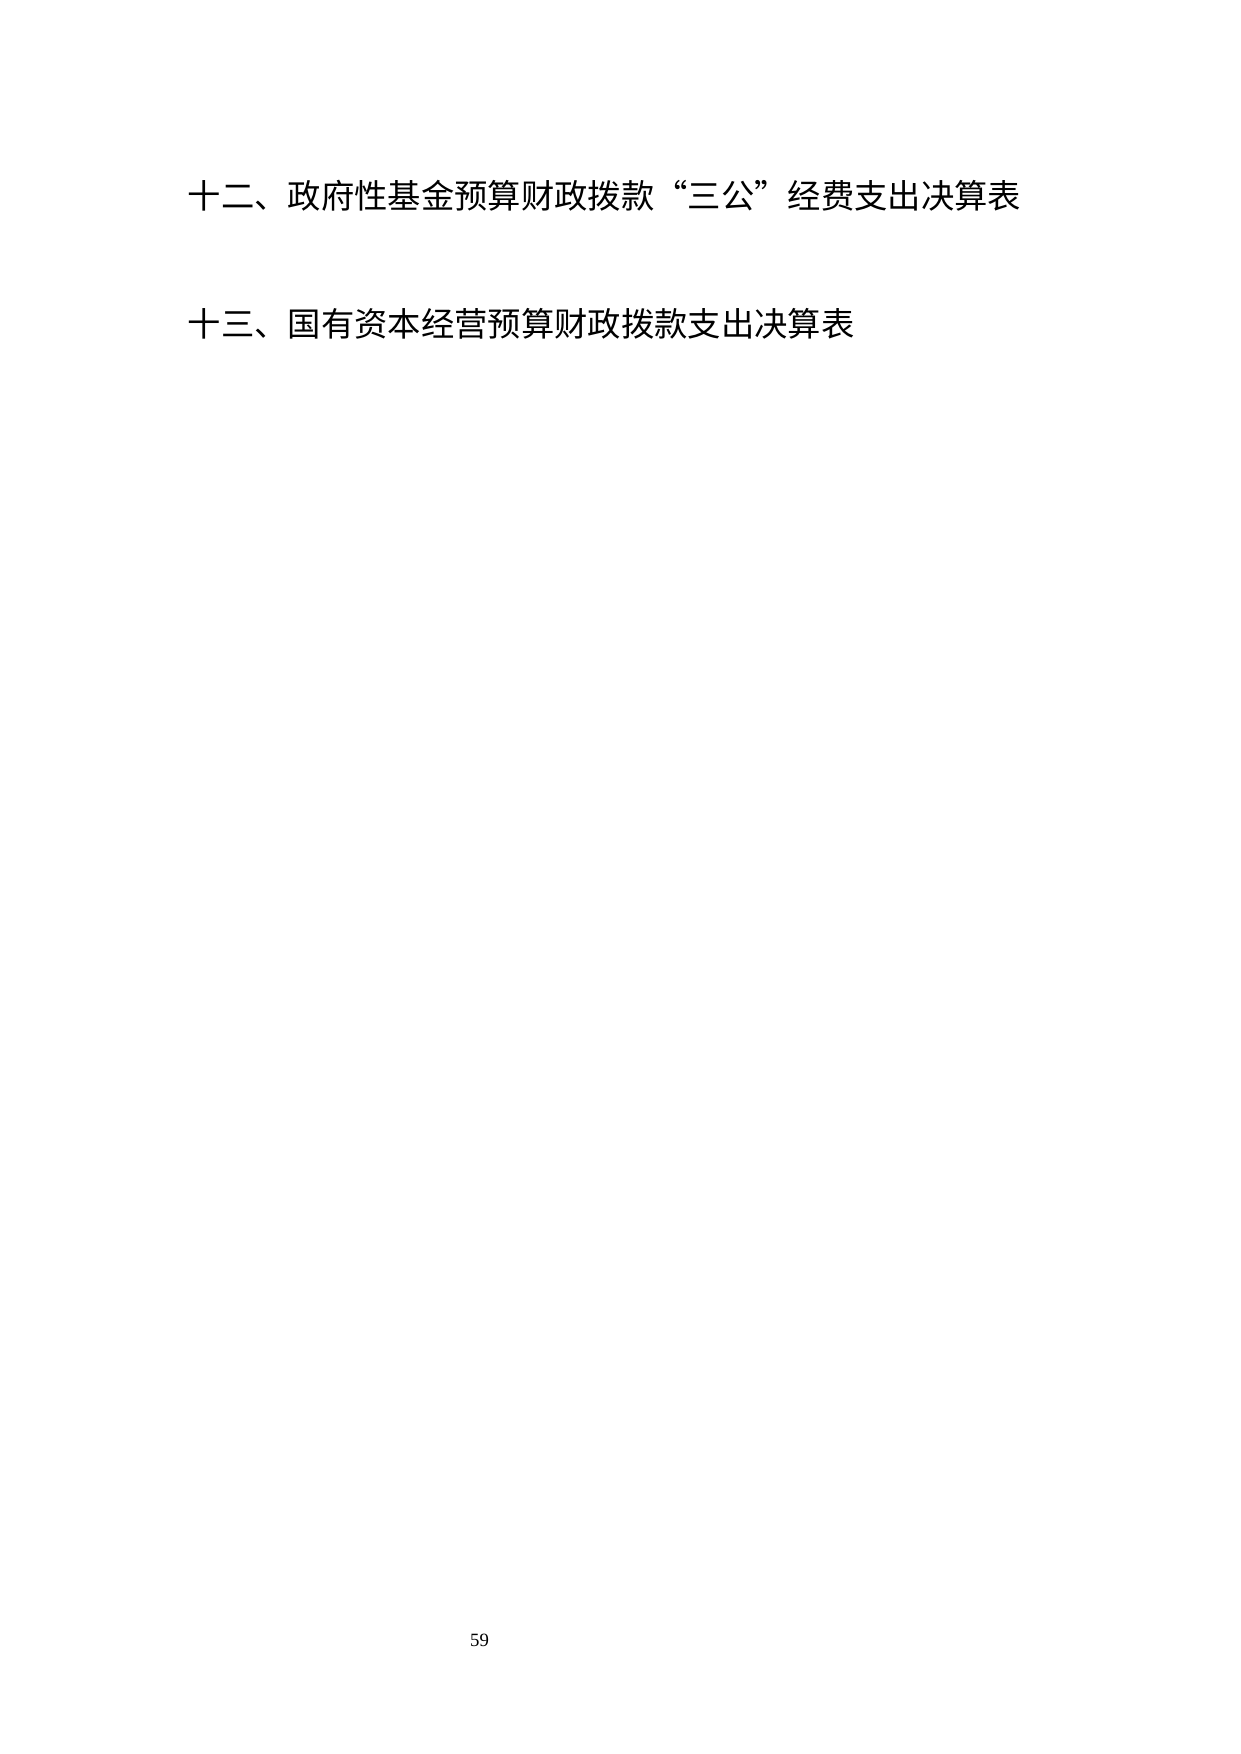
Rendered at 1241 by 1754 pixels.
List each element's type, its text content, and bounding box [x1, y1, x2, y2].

subtitle 十二、政府性基金预算财政拨款“三公”经费支出决算表 [187, 162, 1053, 227]
subtitle 十三、国有资本经营预算财政拨款支出决算表 [187, 289, 1053, 354]
